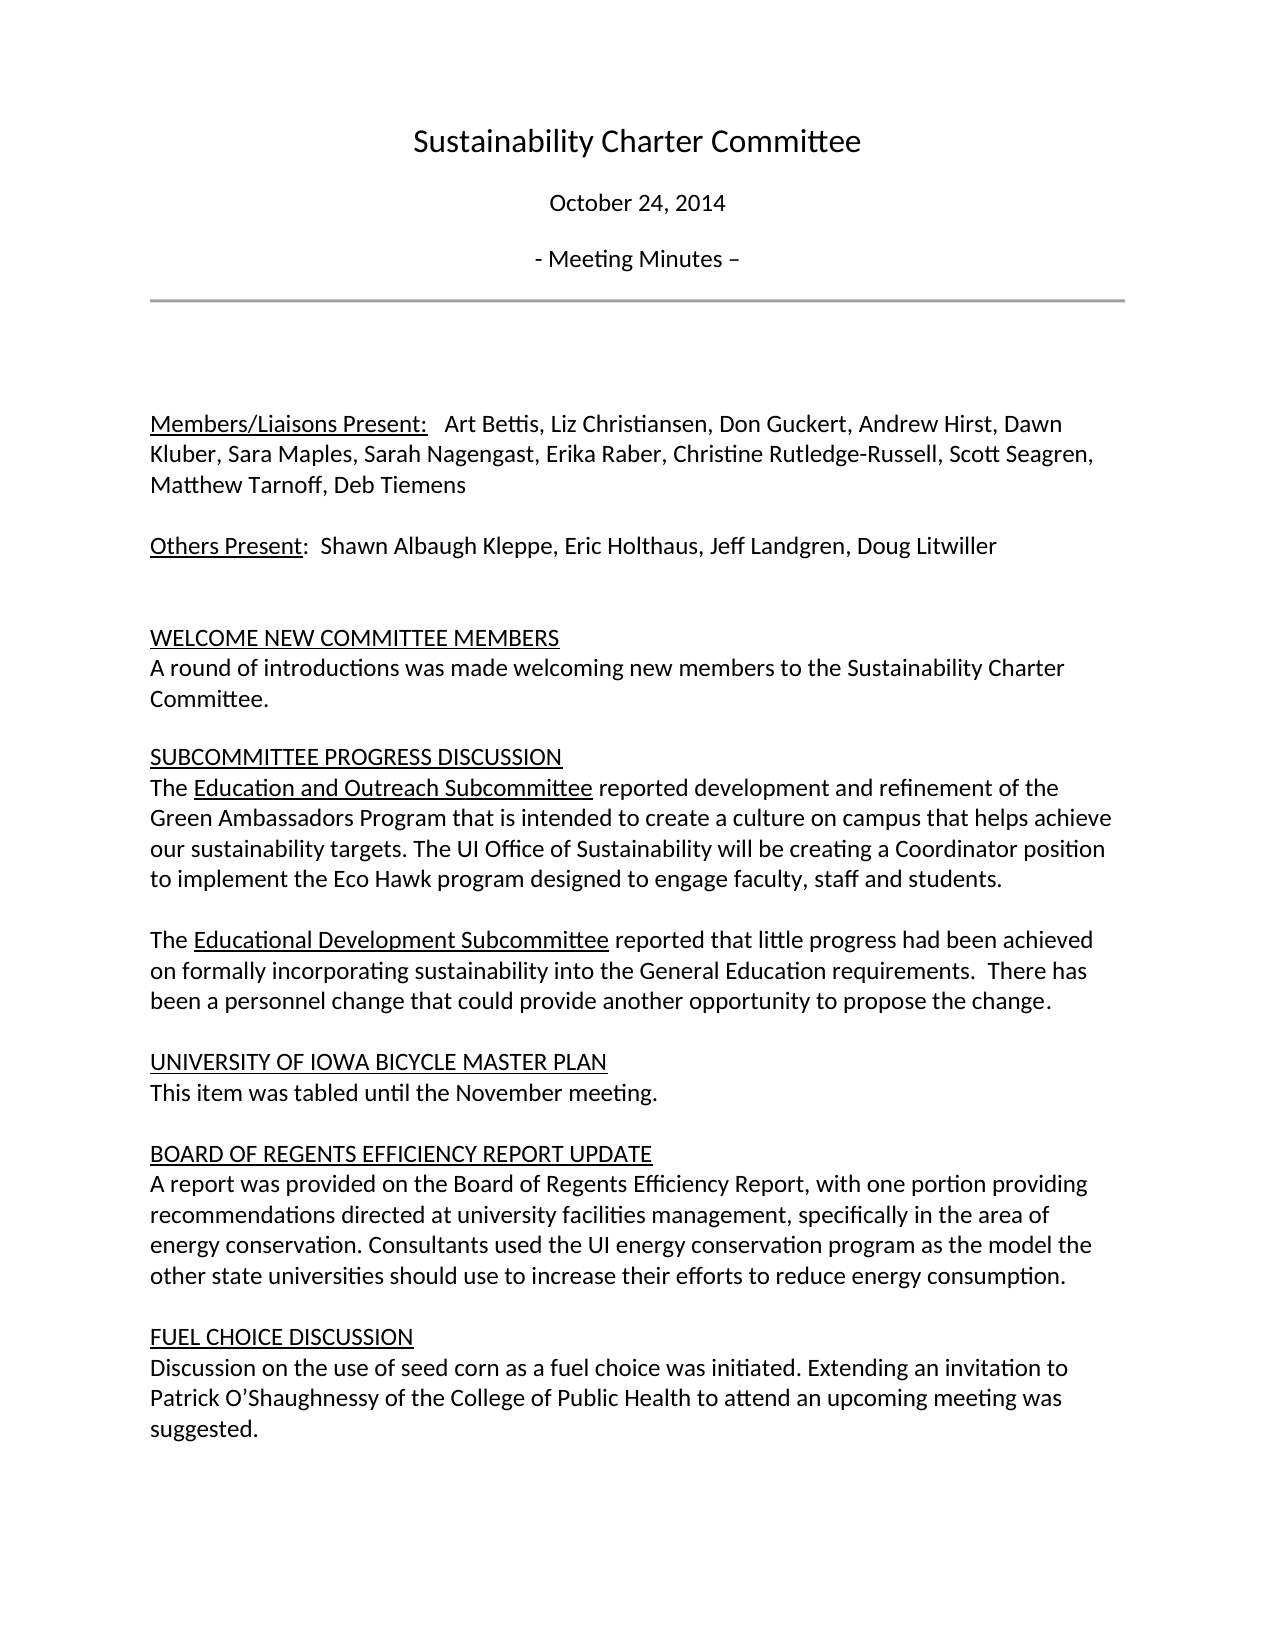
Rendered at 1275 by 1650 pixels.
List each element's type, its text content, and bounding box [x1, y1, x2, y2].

text The Educational Development Subcommittee reported that little progress had been achieved on formally incorporating sustainability into the General Education requirements. There has been a personnel change that could provide another opportunity to propose the change. [150, 924, 1125, 1016]
text A round of introductions was made welcoming new members to the Sustainability Charter Committee. [150, 652, 1125, 713]
text Members/Liaisons Present: Art Bettis, Liz Christiansen, Don Guckert, Andrew Hirst, Dawn Kluber, Sara Maples, Sarah Nagengast, Erika Raber, Christine Rutledge-Russell, Scott Seagren, Matthew Tarnoff, Deb Tiemens [150, 408, 1125, 500]
text October 24, 2014 [150, 188, 1125, 218]
text - Meeting Minutes – [150, 243, 1125, 274]
text FUEL CHOICE DISCUSSION [150, 1321, 1125, 1352]
text Others Present: Shawn Albaugh Kleppe, Eric Holthaus, Jeff Landgren, Doug Litwiller [150, 530, 1125, 561]
text Discussion on the use of seed corn as a fuel choice was initiated. Extending an invitation to Patrick O’Shaughnessy of the College of Public Health to attend an upcoming meeting was suggested. [150, 1352, 1125, 1443]
text The Education and Outreach Subcommittee reported development and refinement of the Green Ambassadors Program that is intended to create a culture on campus that helps achieve our sustainability targets. The UI Office of Sustainability will be creating a Coordinator position to implement the Eco Hawk program designed to engage faculty, staff and students. [150, 772, 1125, 894]
text SUBCOMMITTEE PROGRESS DISCUSSION [150, 741, 1125, 772]
text UNIVERSITY OF IOWA BICYCLE MASTER PLAN [150, 1047, 1125, 1077]
text BOARD OF REGENTS EFFICIENCY REPORT UPDATE [150, 1138, 1125, 1169]
text This item was tabled until the November meeting. [150, 1077, 1125, 1108]
text Sustainability Charter Committee [150, 120, 1125, 161]
text WELCOME NEW COMMITTEE MEMBERS [150, 622, 1125, 652]
text A report was provided on the Board of Regents Efficiency Report, with one portion providing recommendations directed at university facilities management, specifically in the area of energy conservation. Consultants used the UI energy conservation program as the model the other state universities should use to increase their efforts to reduce energy consumption. [150, 1169, 1125, 1291]
